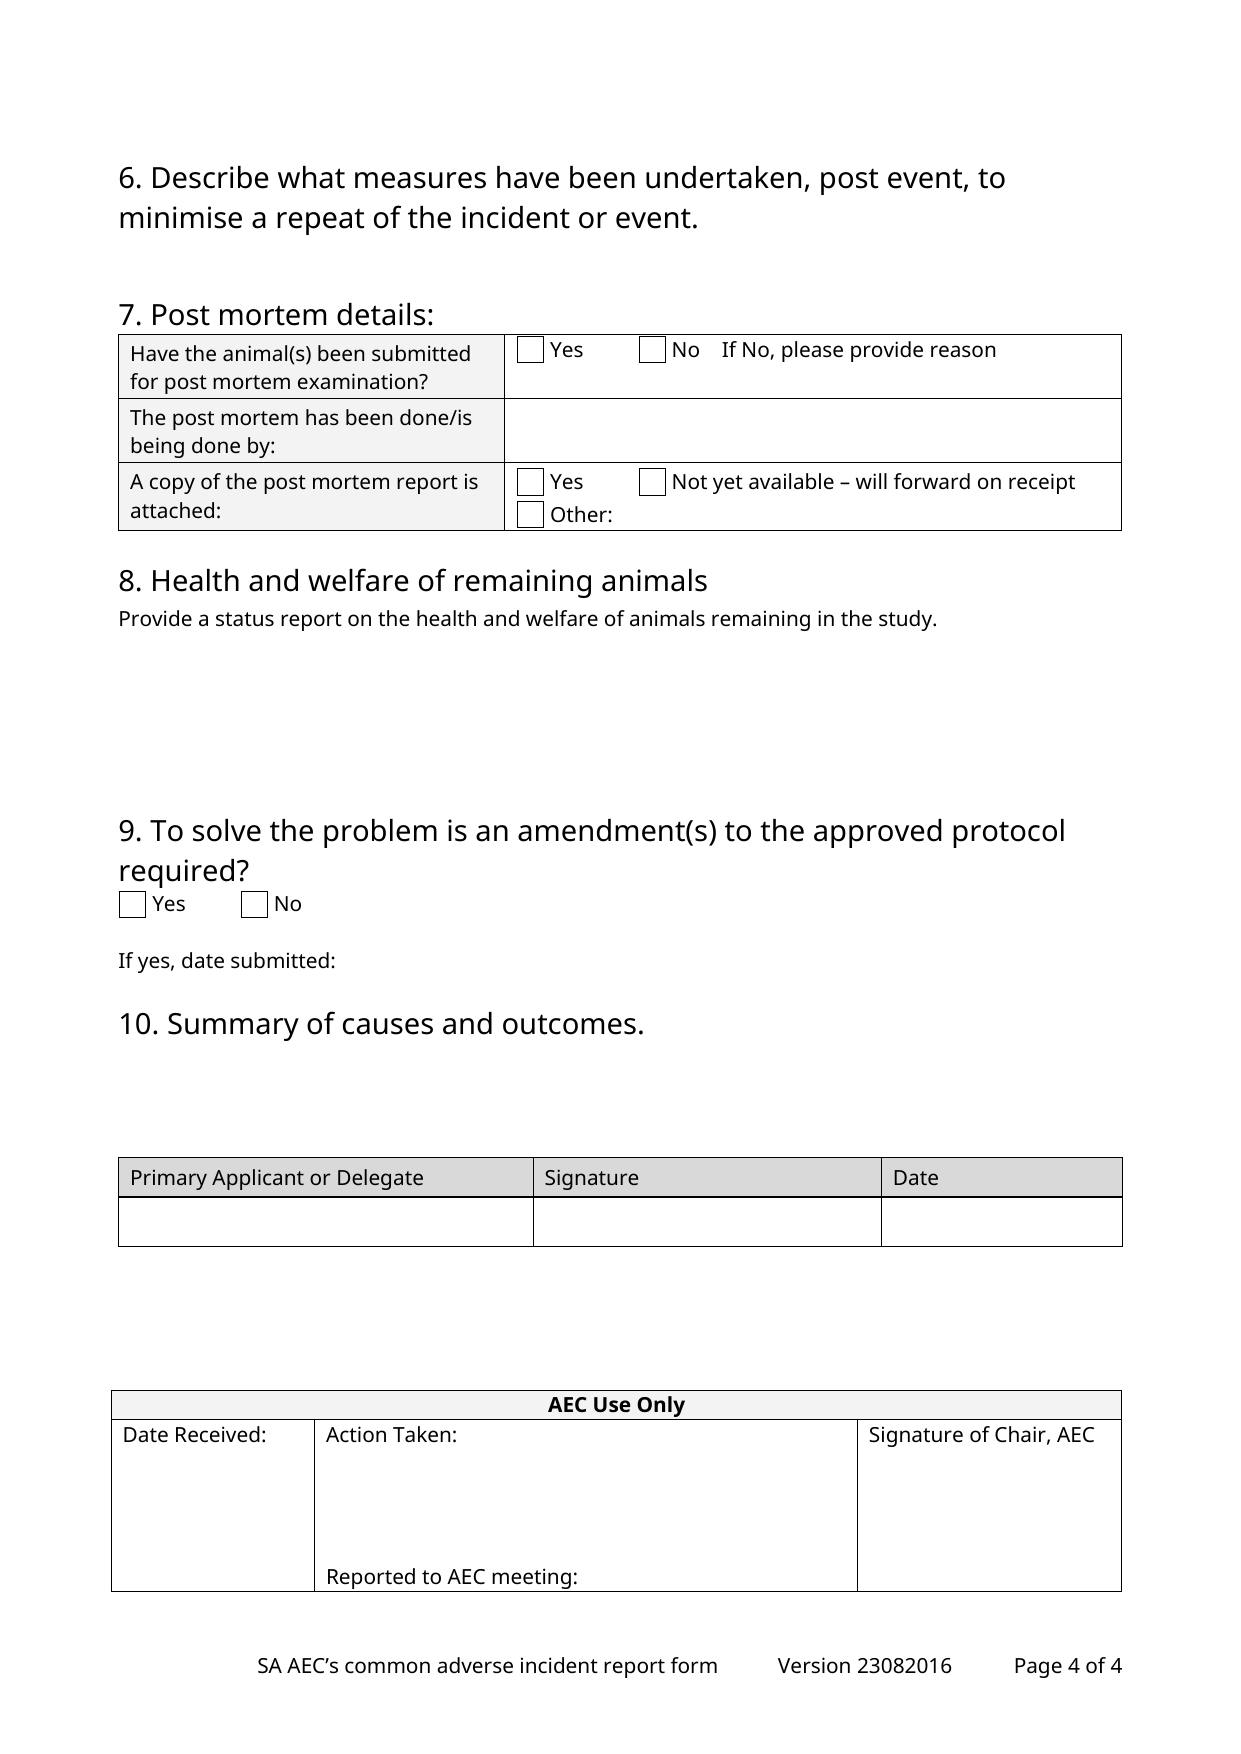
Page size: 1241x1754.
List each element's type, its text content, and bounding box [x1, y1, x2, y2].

text 8. Health and welfare of remaining animals [118, 560, 1122, 599]
table_cell [534, 1198, 881, 1246]
table_header Signature [534, 1158, 881, 1196]
table_cell [505, 399, 1121, 462]
table_header Primary Applicant or Delegate [119, 1158, 533, 1196]
table_header Date [882, 1158, 1122, 1196]
text 9. To solve the problem is an amendment(s) to the approved protocol required? [118, 810, 1122, 889]
text 6. Describe what measures have been undertaken, post event, to minimise a repeat of the incident or event. [118, 158, 1122, 237]
text 10. Summary of causes and outcomes. [118, 1003, 1122, 1043]
table_header AEC Use Only [112, 1391, 1121, 1419]
table_header Have the animal(s) been submitted for post mortem examination? [119, 335, 504, 398]
text If yes, date submitted: [118, 946, 1122, 975]
table_cell Yes Not yet available – will forward on receipt Other: [505, 463, 1121, 530]
text Yes No [118, 889, 1122, 918]
table_cell Signature of Chair, AEC [858, 1420, 1121, 1591]
table_cell Action Taken: Reported to AEC meeting: [315, 1420, 857, 1591]
table_cell [882, 1198, 1122, 1246]
text 7. Post mortem details: [118, 294, 1122, 334]
table_header Yes No If No, please provide reason [505, 335, 1121, 398]
table_cell Date Received: [112, 1420, 314, 1591]
table_cell [119, 1198, 533, 1246]
text Provide a status report on the health and welfare of animals remaining in the study. [118, 604, 1122, 632]
table_cell A copy of the post mortem report is attached: [119, 463, 504, 530]
table_cell The post mortem has been done/is being done by: [119, 399, 504, 462]
